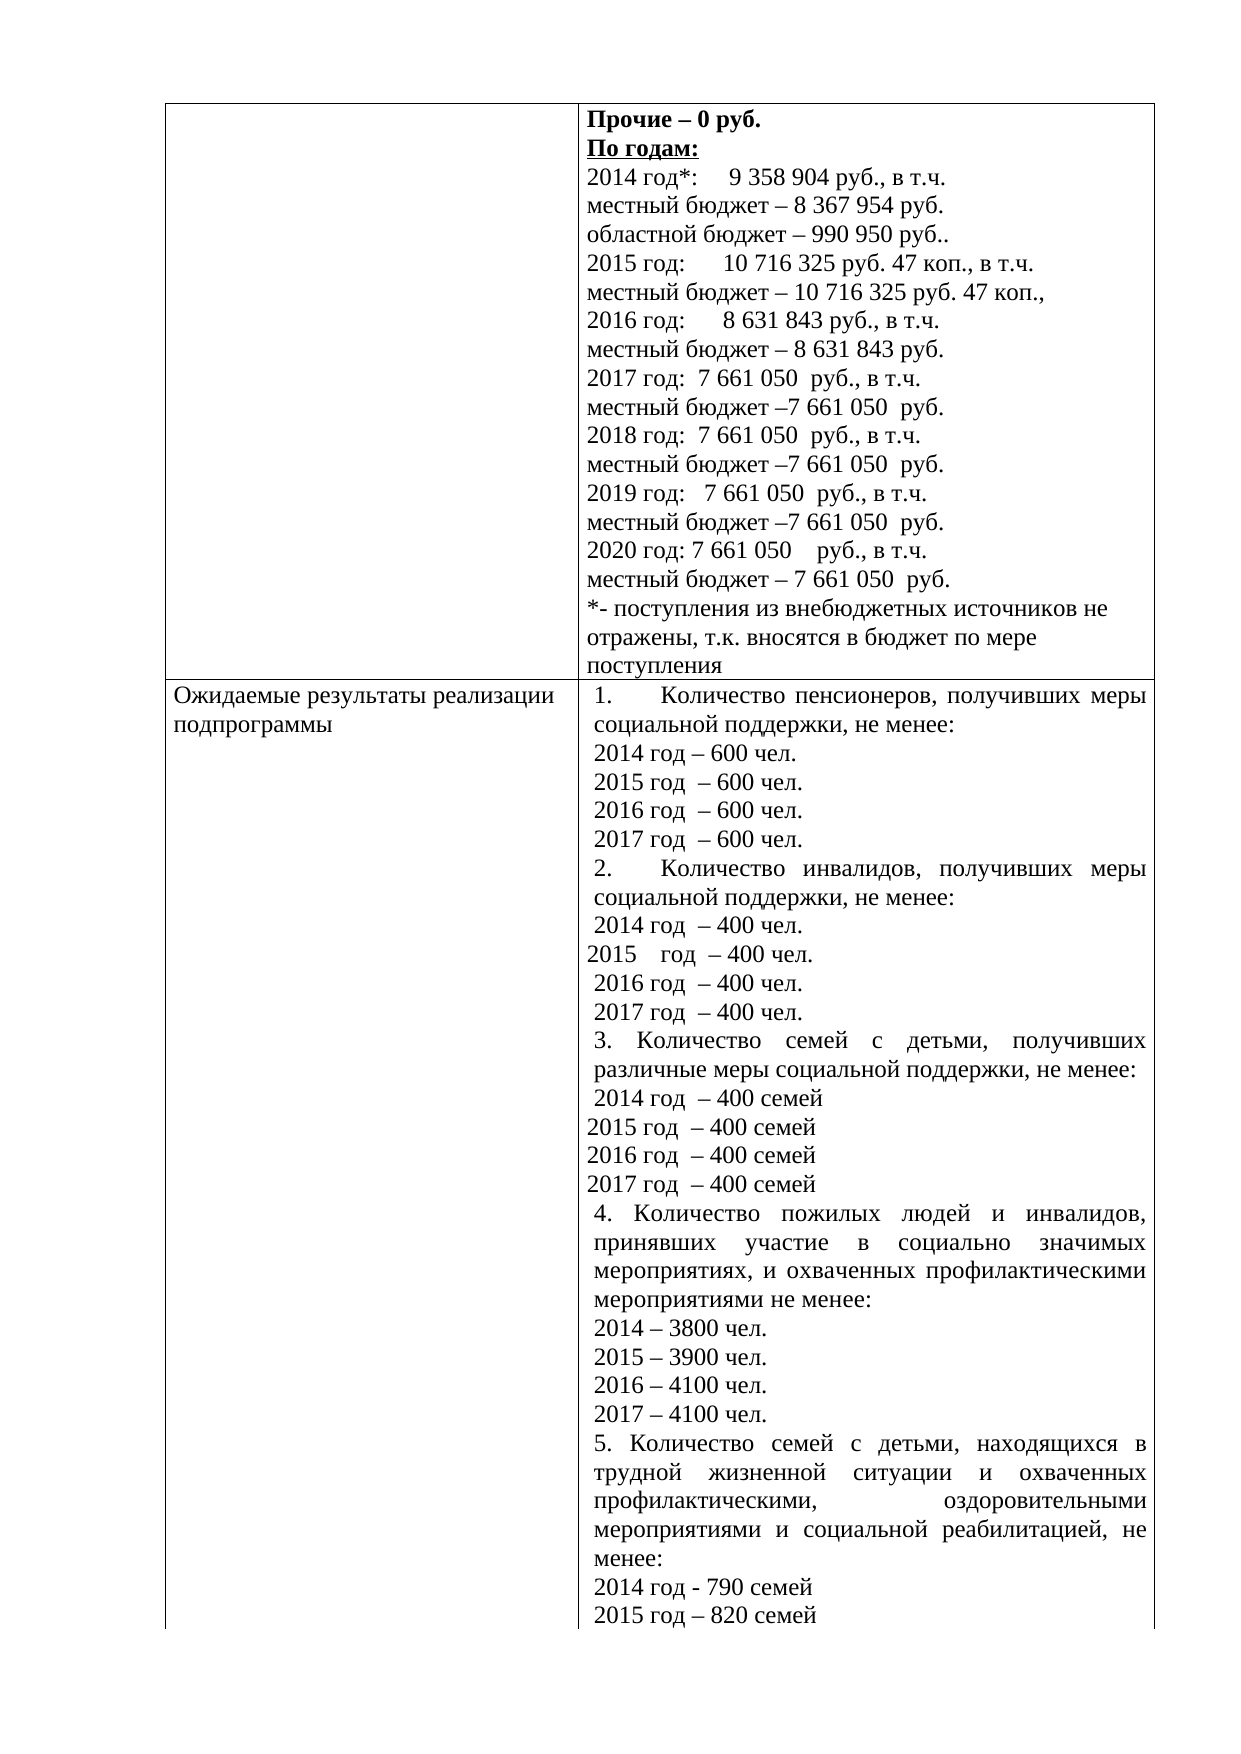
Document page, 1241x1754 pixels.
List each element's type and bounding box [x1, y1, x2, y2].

table_cell [579, 680, 1154, 1629]
table_cell [166, 104, 578, 679]
table_cell [579, 104, 1154, 679]
table_cell [166, 680, 578, 1629]
